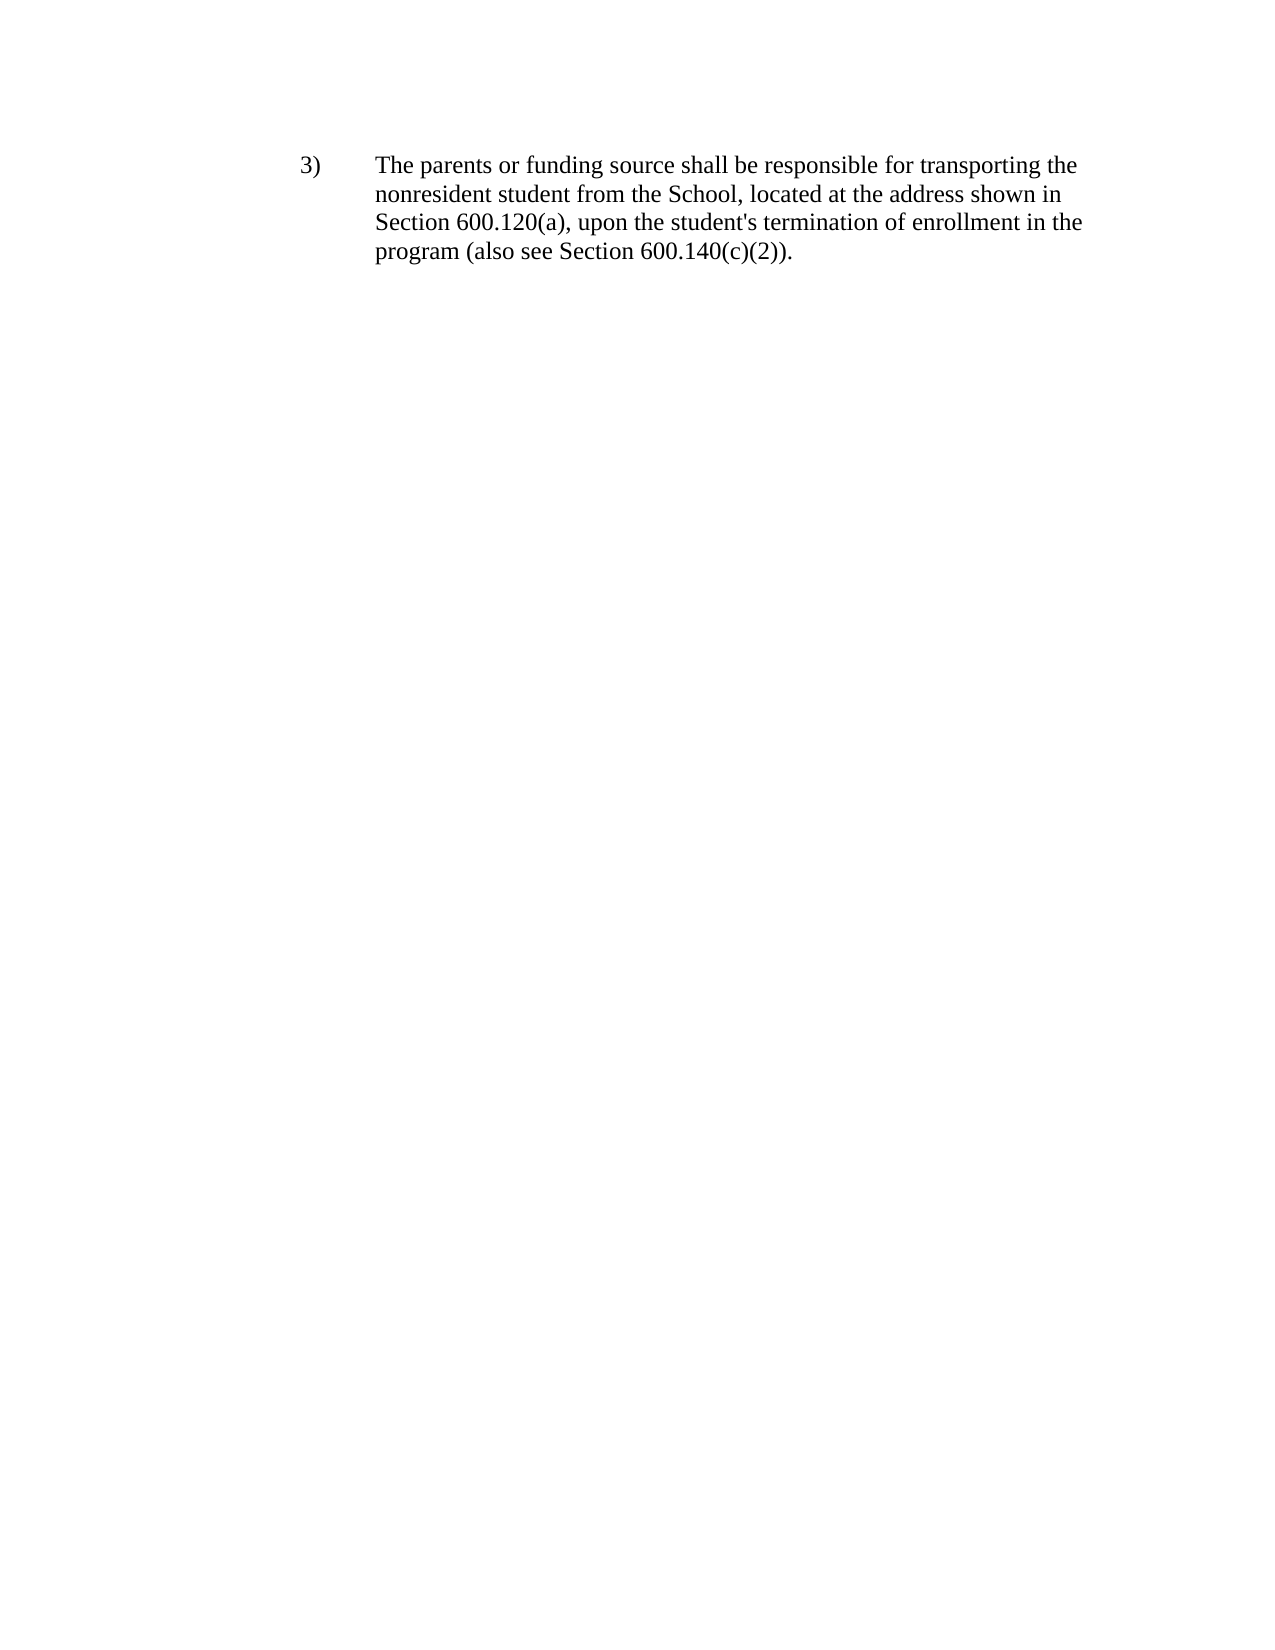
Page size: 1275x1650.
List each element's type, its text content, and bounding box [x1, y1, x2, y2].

text 3) The parents or funding source shall be responsible for transporting the nonresident student from the School, located at the address shown in Section 600.120(a), upon the student's termination of enrollment in the program (also see Section 600.140(c)(2)). [300, 150, 1125, 265]
